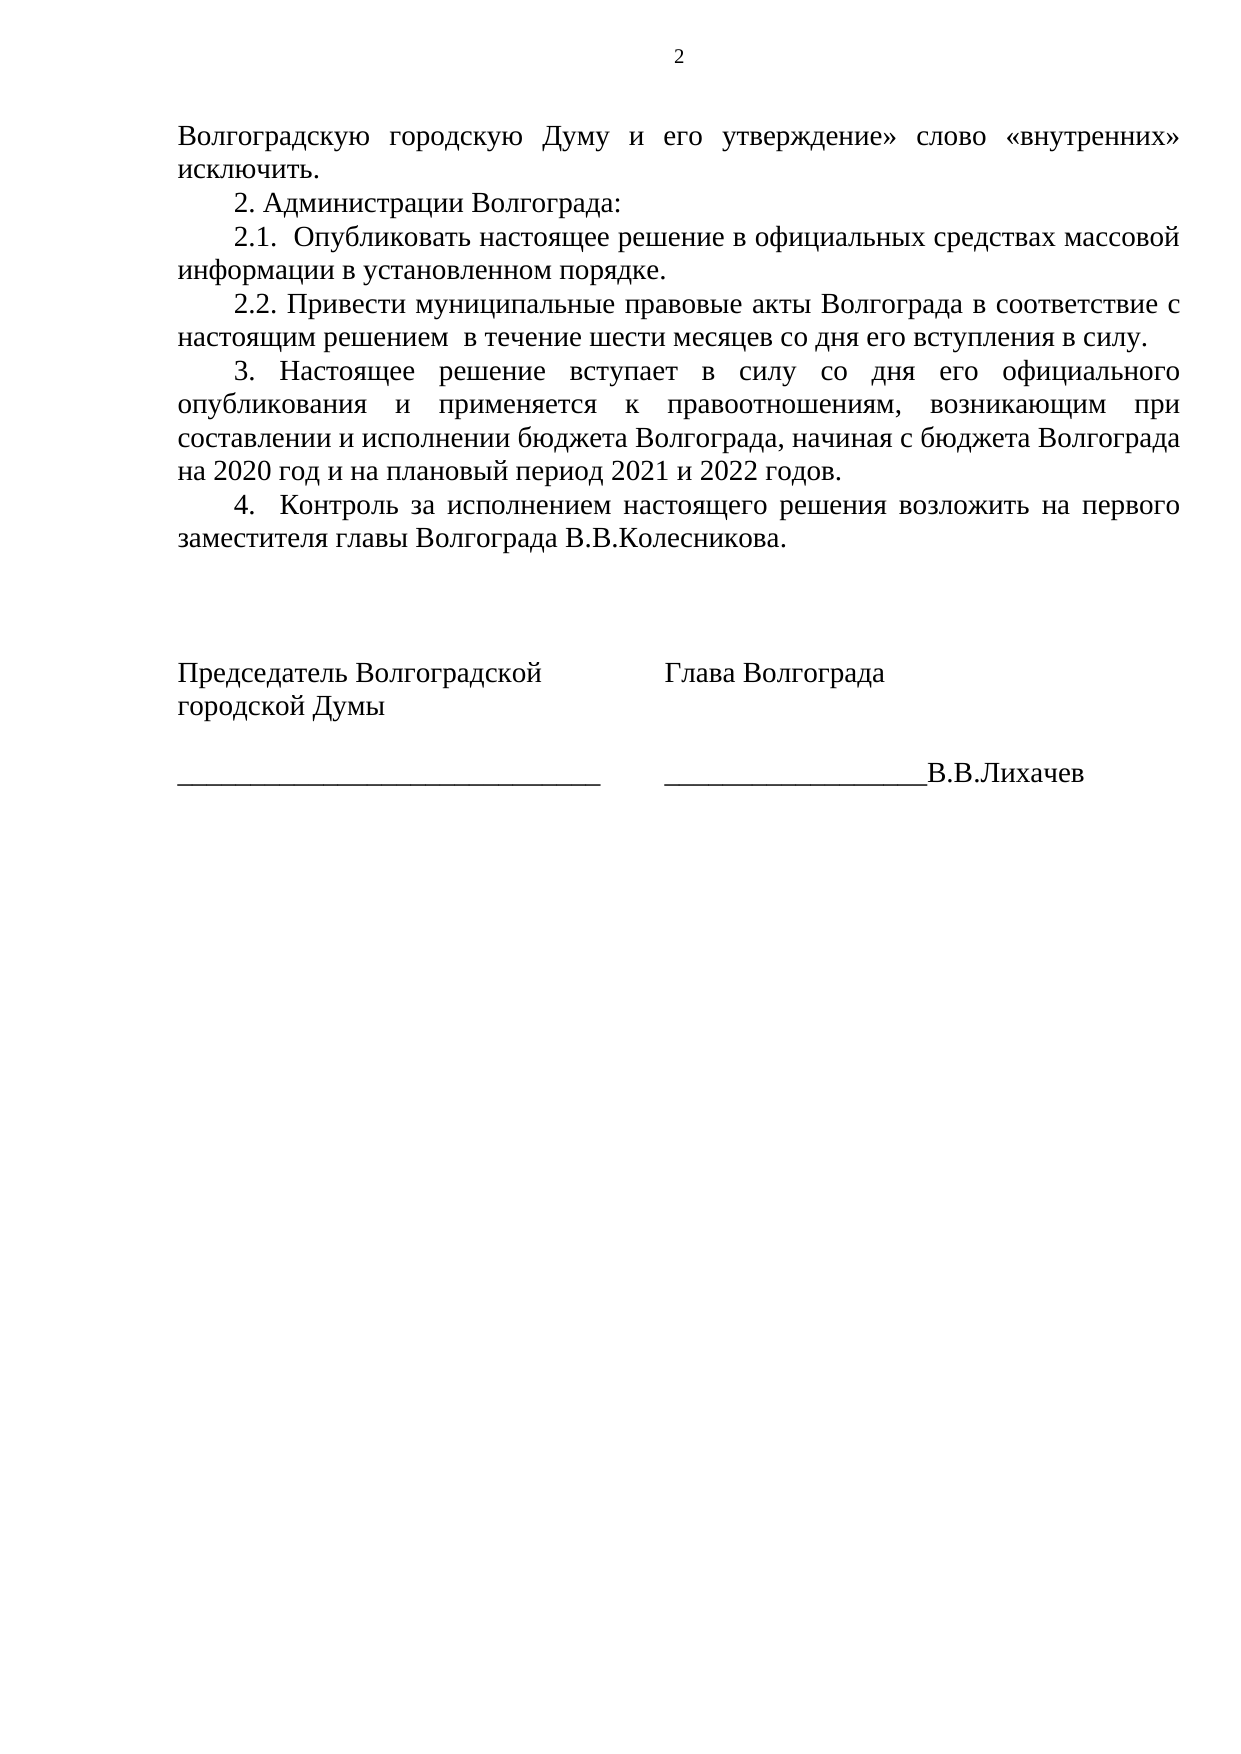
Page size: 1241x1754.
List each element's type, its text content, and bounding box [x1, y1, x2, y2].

text 2. Администрации Волгограда: [177, 185, 1181, 219]
text 4. Контроль за исполнением настоящего решения возложить на первого заместителя главы Волгограда В.В.Колесникова. [177, 487, 1181, 554]
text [177, 118, 1181, 185]
text 2.1. Опубликовать настоящее решение в официальных средствах массовой информации в установленном порядке. [177, 219, 1181, 286]
table_header Глава Волгограда __________________В.В.Лихачев [653, 655, 1126, 789]
text 2.2. Привести муниципальные правовые акты Волгограда в соответствие с настоящим решением в течение шести месяцев со дня его вступления в силу. [177, 286, 1181, 353]
table_header Председатель Волгоградской городской Думы _____________________________ [166, 655, 653, 789]
text 3. Настоящее решение вступает в силу со дня его официального опубликования и применяется к правоотношениям, возникающим при составлении и исполнении бюджета Волгограда, начиная с бюджета Волгограда на 2020 год и на плановый период 2021 и 2022 годов. [177, 353, 1181, 487]
